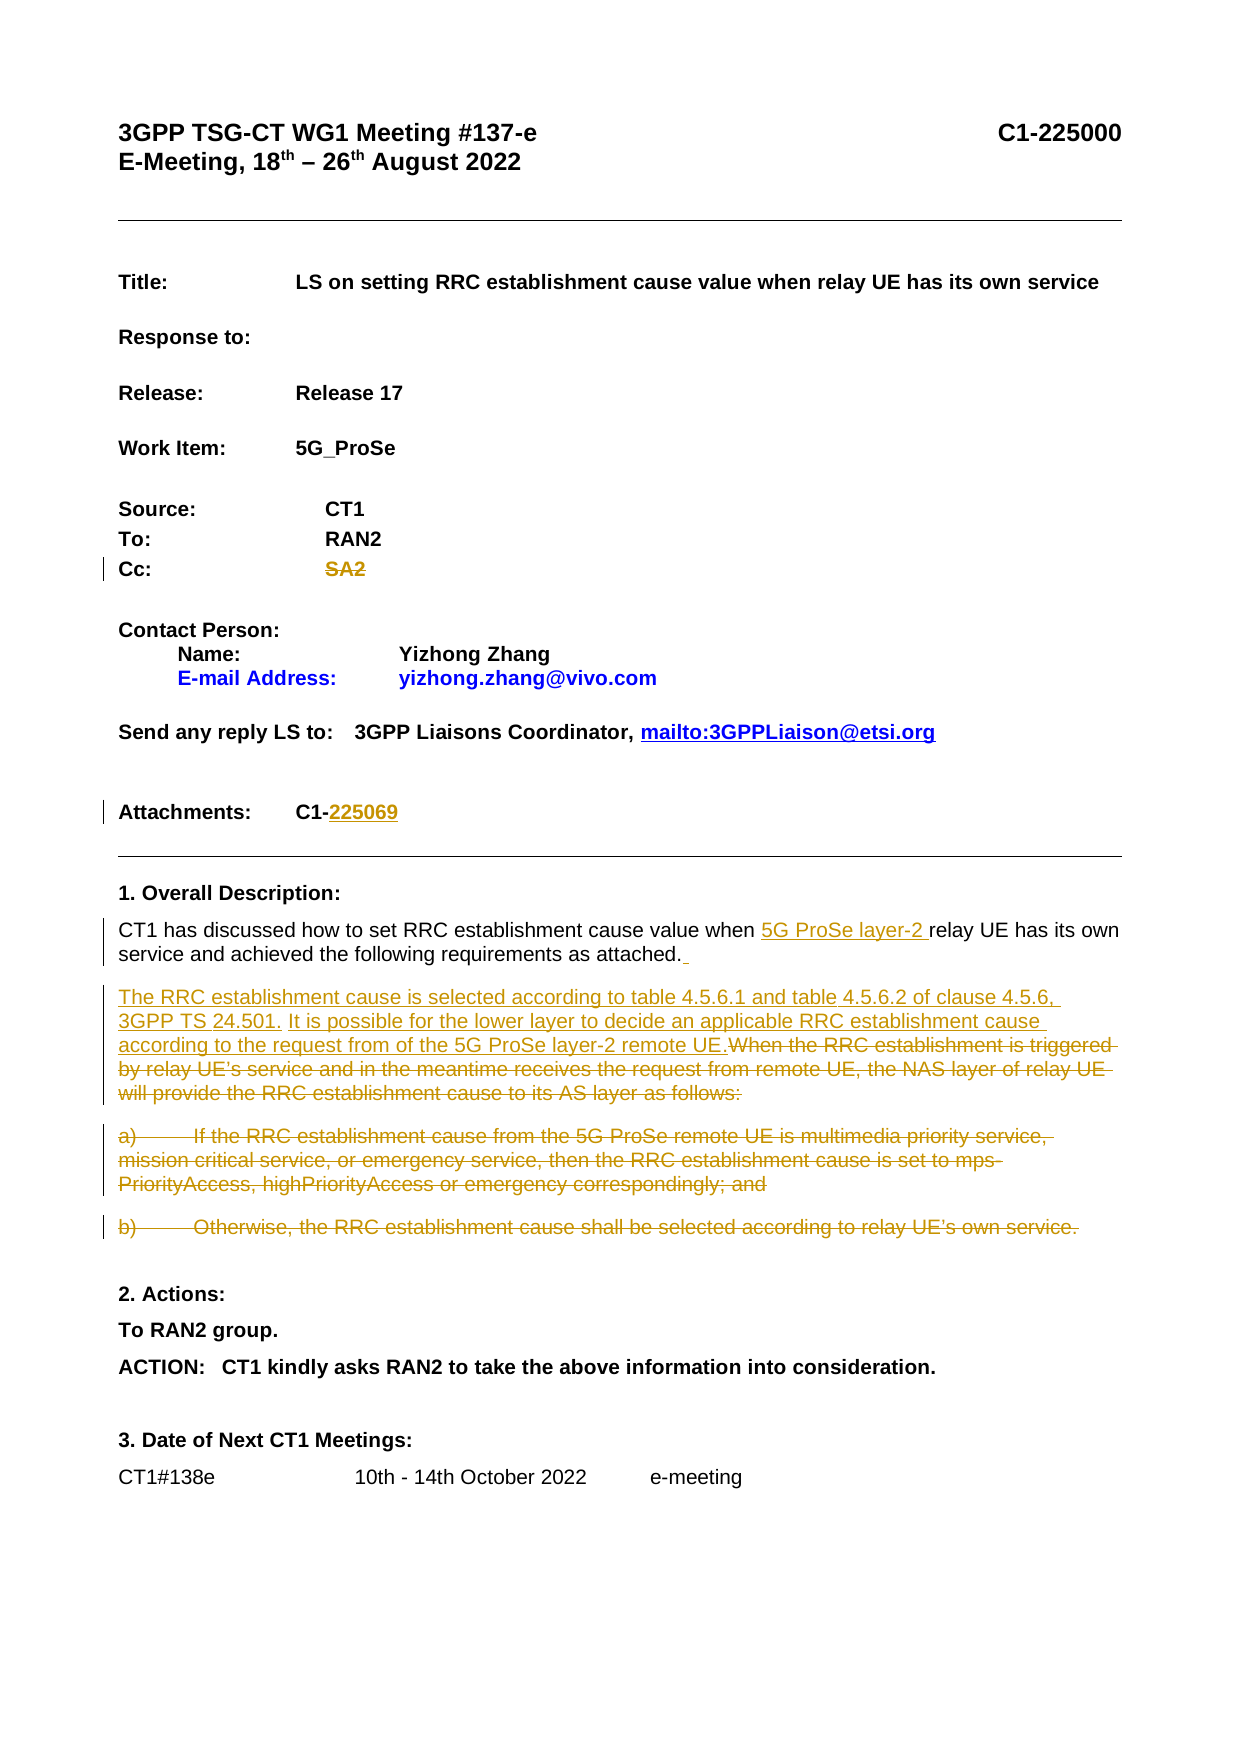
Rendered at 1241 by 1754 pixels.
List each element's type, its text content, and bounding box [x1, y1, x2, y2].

text Contact Person: [118, 618, 1122, 642]
text Send any reply LS to: 3GPP Liaisons Coordinator, mailto:3GPPLiaison@etsi.org [118, 720, 1122, 744]
text 3GPP TSG-CT WG1 Meeting #137-e C1-225000 [118, 118, 1122, 147]
text CT1#138e 10th - 14th October 2022 e-meeting [118, 1464, 1122, 1489]
title Release: Release 17 [118, 381, 1122, 405]
text To RAN2 group. [118, 1318, 1122, 1342]
text 3. Date of Next CT1 Meetings: [118, 1428, 1122, 1452]
text 2. Actions: [118, 1282, 1122, 1306]
title Work Item: 5G_ProSe [118, 436, 1122, 460]
text E-mail Address: yizhong.zhang@vivo.com [177, 666, 1122, 690]
text Cc: [118, 557, 1122, 581]
text Source: CT1 [118, 497, 1122, 521]
text Name: Yizhong Zhang [177, 642, 1122, 666]
text E-Meeting, 18th – 26th August 2022 [118, 147, 1122, 176]
text 1. Overall Description: [118, 881, 1122, 905]
title Attachments: C1- [118, 800, 1122, 824]
text CT1 has discussed how to set RRC establishment cause value when relay UE has its own service and achieved the following requirements as attached. [118, 918, 1122, 966]
title Title: LS on setting RRC establishment cause value when relay UE has its own service [118, 270, 1122, 294]
text To: RAN2 [118, 527, 1122, 551]
title Response to: [118, 325, 1122, 349]
text ACTION: CT1 kindly asks RAN2 to take the above information into consideration. [118, 1355, 1122, 1379]
